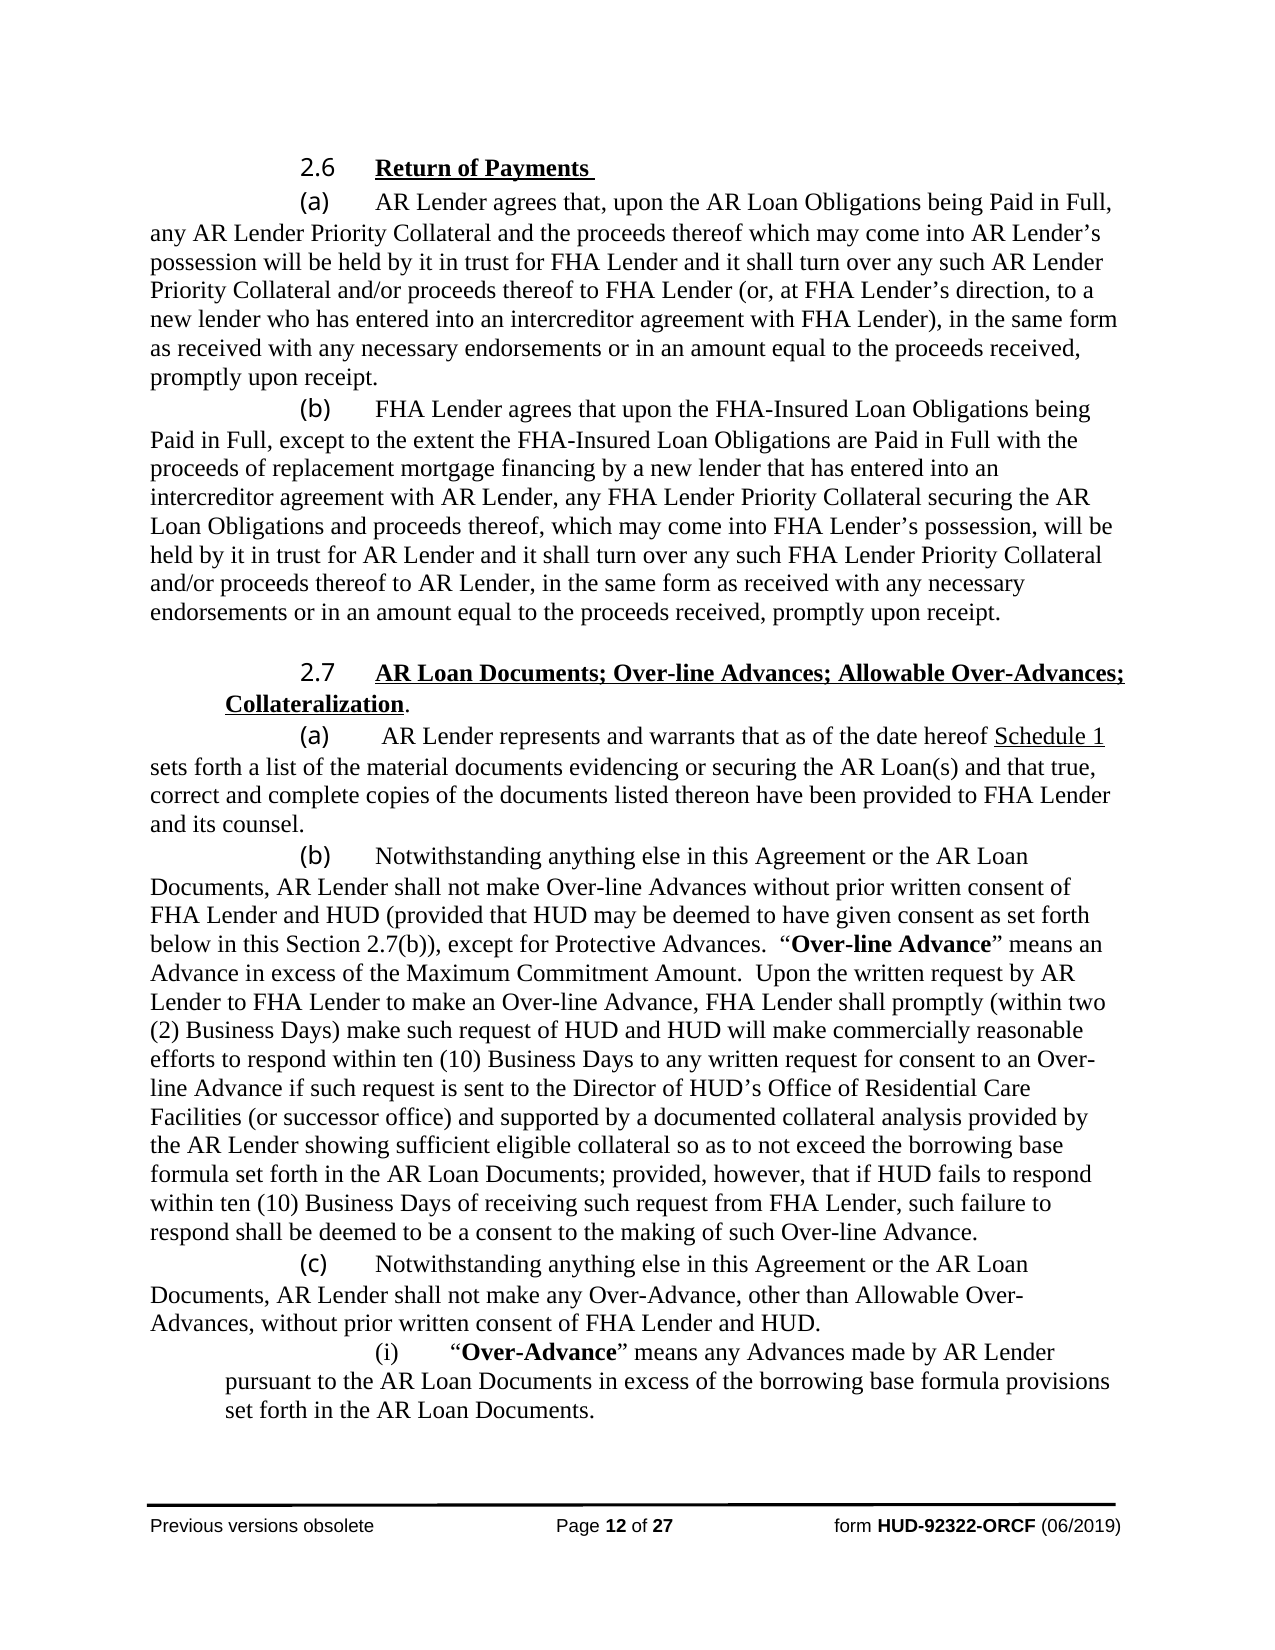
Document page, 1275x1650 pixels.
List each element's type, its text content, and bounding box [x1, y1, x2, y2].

subtitle FHA Lender agrees that upon the FHA-Insured Loan Obligations being Paid in Full, except to the extent the FHA-Insured Loan Obligations are Paid in Full with the proceeds of replacement mortgage financing by a new lender that has entered into an intercreditor agreement with AR Lender, any FHA Lender Priority Collateral securing the AR Loan Obligations and proceeds thereof, which may come into FHA Lender’s possession, will be held by it in trust for AR Lender and it shall turn over any such FHA Lender Priority Collateral and/or proceeds thereof to AR Lender, in the same form as received with any necessary endorsements or in an amount equal to the proceeds received, promptly upon receipt. [150, 391, 1125, 626]
subtitle AR Lender represents and warrants that as of the date hereof Schedule 1 sets forth a list of the material documents evidencing or securing the AR Loan(s) and that true, correct and complete copies of the documents listed thereon have been provided to FHA Lender and its counsel. [150, 717, 1125, 838]
subtitle Notwithstanding anything else in this Agreement or the AR Loan Documents, AR Lender shall not make Over-line Advances without prior written consent of FHA Lender and HUD (provided that HUD may be deemed to have given consent as set forth below in this Section 2.7(b)), except for Protective Advances. “Over-line Advance” means an Advance in excess of the Maximum Commitment Amount. Upon the written request by AR Lender to FHA Lender to make an Over-line Advance, FHA Lender shall promptly (within two (2) Business Days) make such request of HUD and HUD will make commercially reasonable efforts to respond within ten (10) Business Days to any written request for consent to an Over-line Advance if such request is sent to the Director of HUD’s Office of Residential Care Facilities (or successor office) and supported by a documented collateral analysis provided by the AR Lender showing sufficient eligible collateral so as to not exceed the borrowing base formula set forth in the AR Loan Documents; provided, however, that if HUD fails to respond within ten (10) Business Days of receiving such request from FHA Lender, such failure to respond shall be deemed to be a consent to the making of such Over-line Advance. [150, 838, 1125, 1246]
subtitle AR Lender agrees that, upon the AR Loan Obligations being Paid in Full, any AR Lender Priority Collateral and the proceeds thereof which may come into AR Lender’s possession will be held by it in trust for FHA Lender and it shall turn over any such AR Lender Priority Collateral and/or proceeds thereof to FHA Lender (or, at FHA Lender’s direction, to a new lender who has entered into an intercreditor agreement with FHA Lender), in the same form as received with any necessary endorsements or in an amount equal to the proceeds received, promptly upon receipt. [150, 184, 1125, 391]
list “Over-Advance” means any Advances made by AR Lender pursuant to the AR Loan Documents in excess of the borrowing base formula provisions set forth in the AR Loan Documents. [225, 1337, 1125, 1423]
subtitle Return of Payments [225, 150, 1125, 184]
subtitle AR Loan Documents; Over-line Advances; Allowable Over-Advances; Collateralization. [225, 655, 1125, 717]
subtitle Notwithstanding anything else in this Agreement or the AR Loan Documents, AR Lender shall not make any Over-Advance, other than Allowable Over-Advances, without prior written consent of FHA Lender and HUD. [150, 1246, 1125, 1337]
